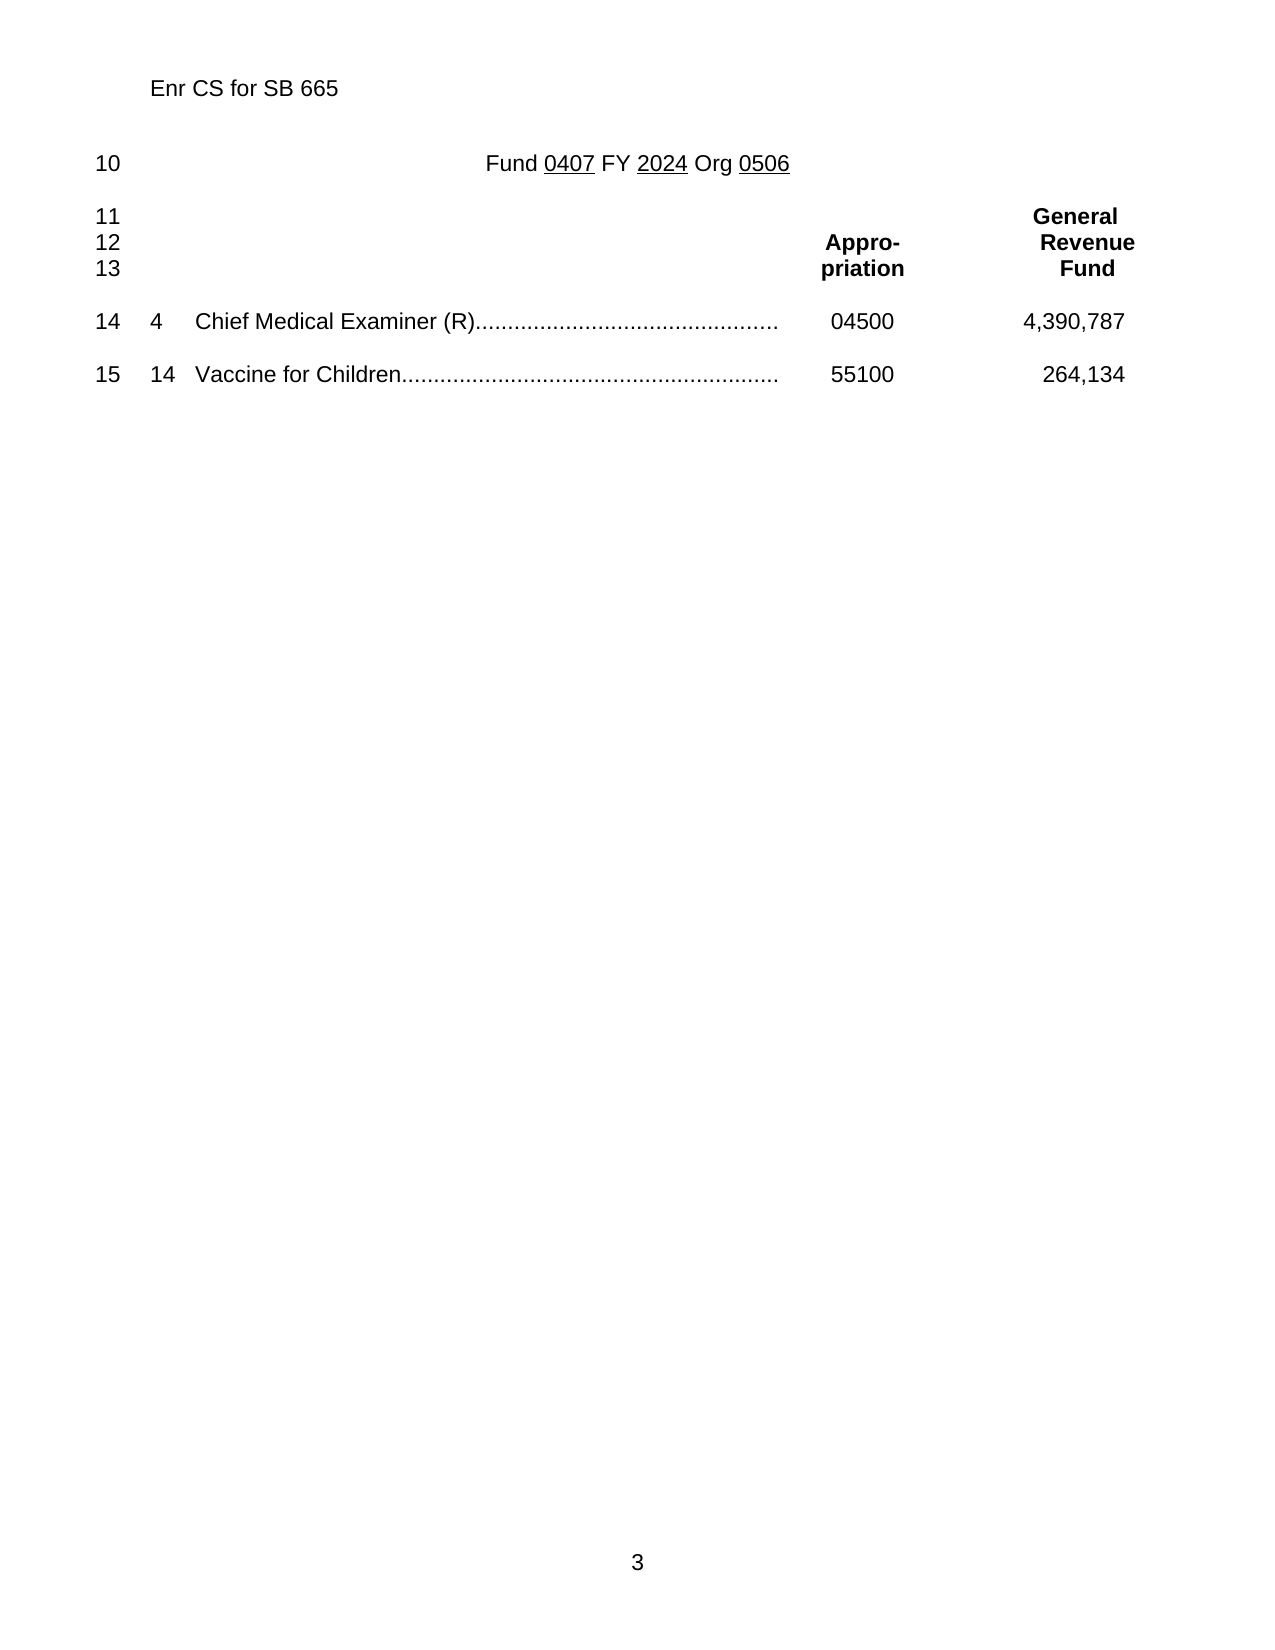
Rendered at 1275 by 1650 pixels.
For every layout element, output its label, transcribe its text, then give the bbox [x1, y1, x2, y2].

text priation Fund [150, 255, 1125, 282]
text General [150, 203, 1125, 229]
text 14 Vaccine for Children 55100 264,134 [150, 361, 1125, 387]
text Fund 0407 FY 2024 Org 0506 [150, 150, 1125, 176]
text 4 Chief Medical Examiner (R) 04500 4,390,787 [150, 308, 1125, 334]
text Appro- Revenue [150, 229, 1125, 255]
